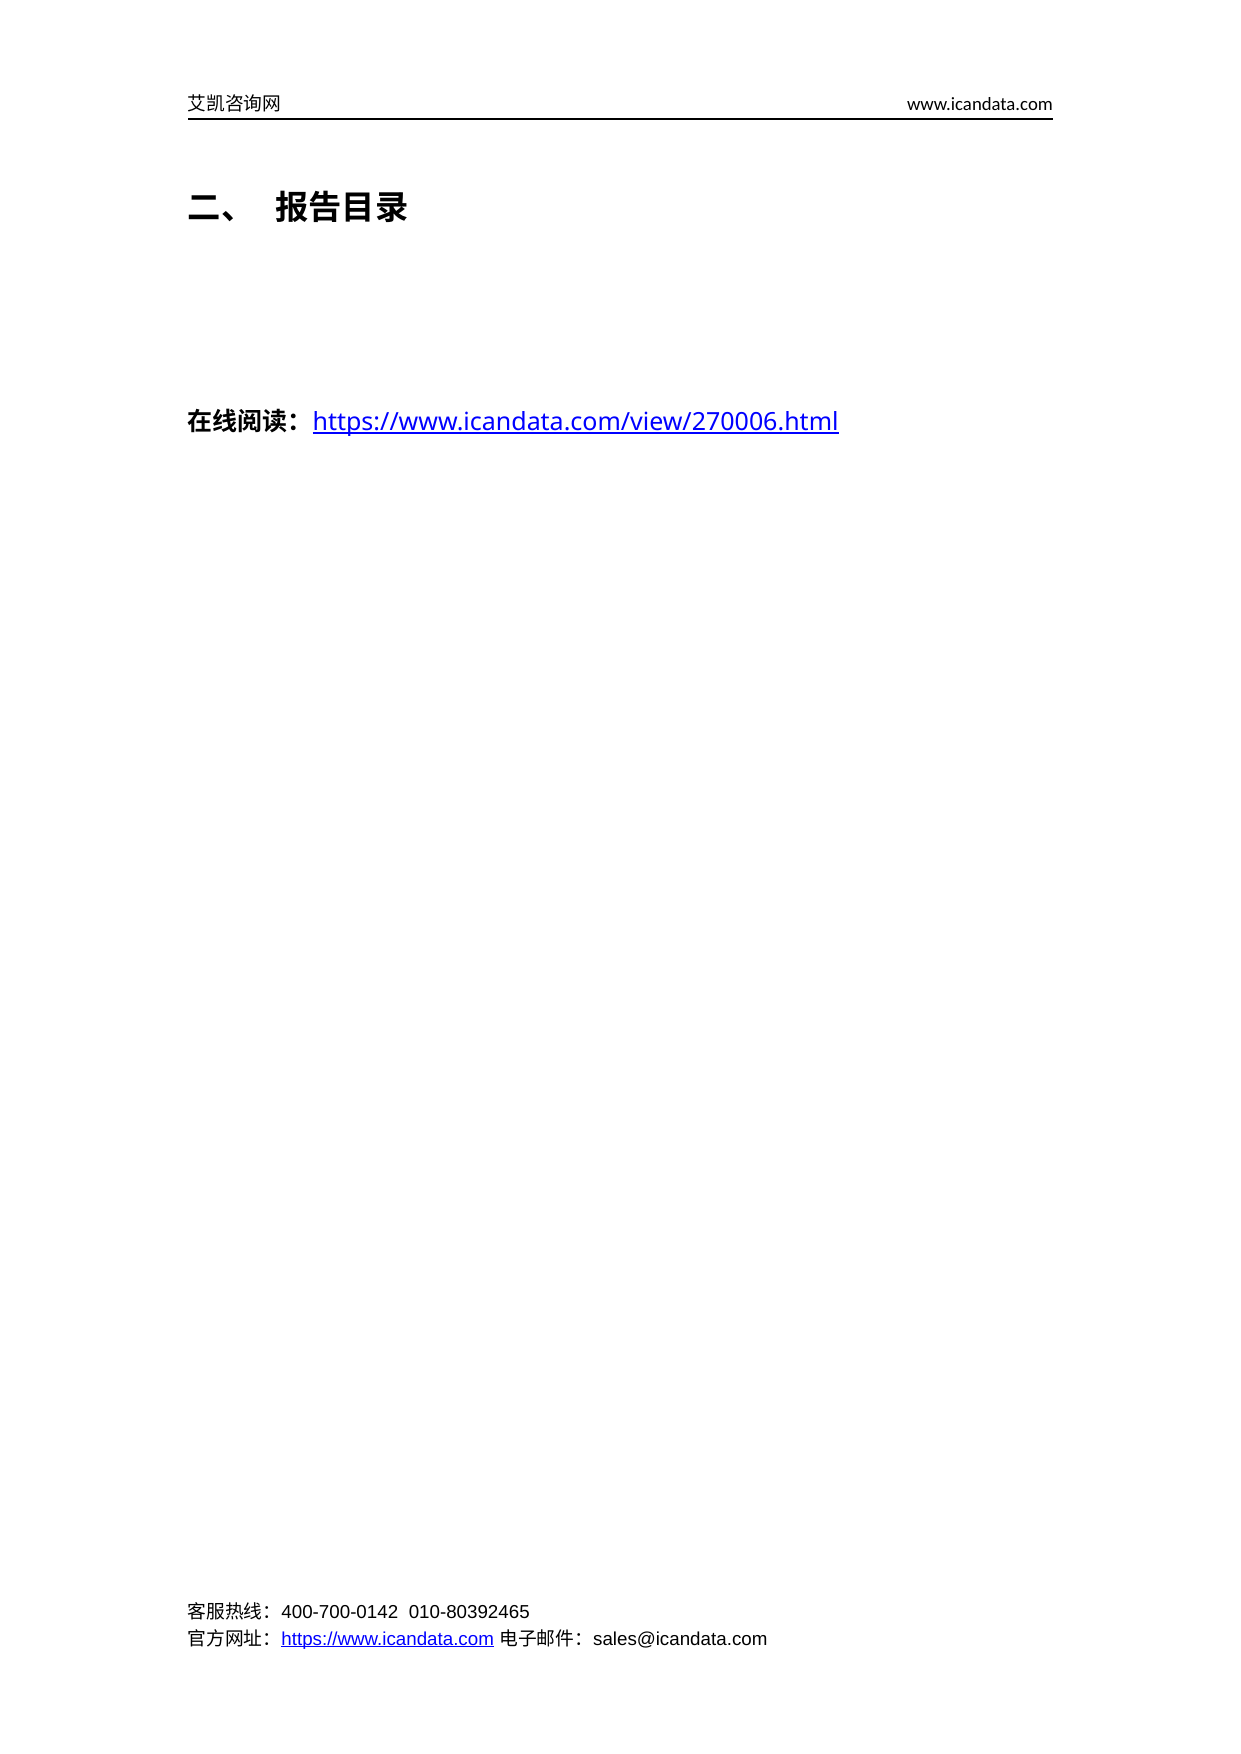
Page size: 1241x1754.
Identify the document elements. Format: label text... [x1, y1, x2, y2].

text 在线阅读：https://www.icandata.com/view/270006.html [187, 387, 1053, 452]
subtitle 报告目录 [187, 172, 1053, 237]
